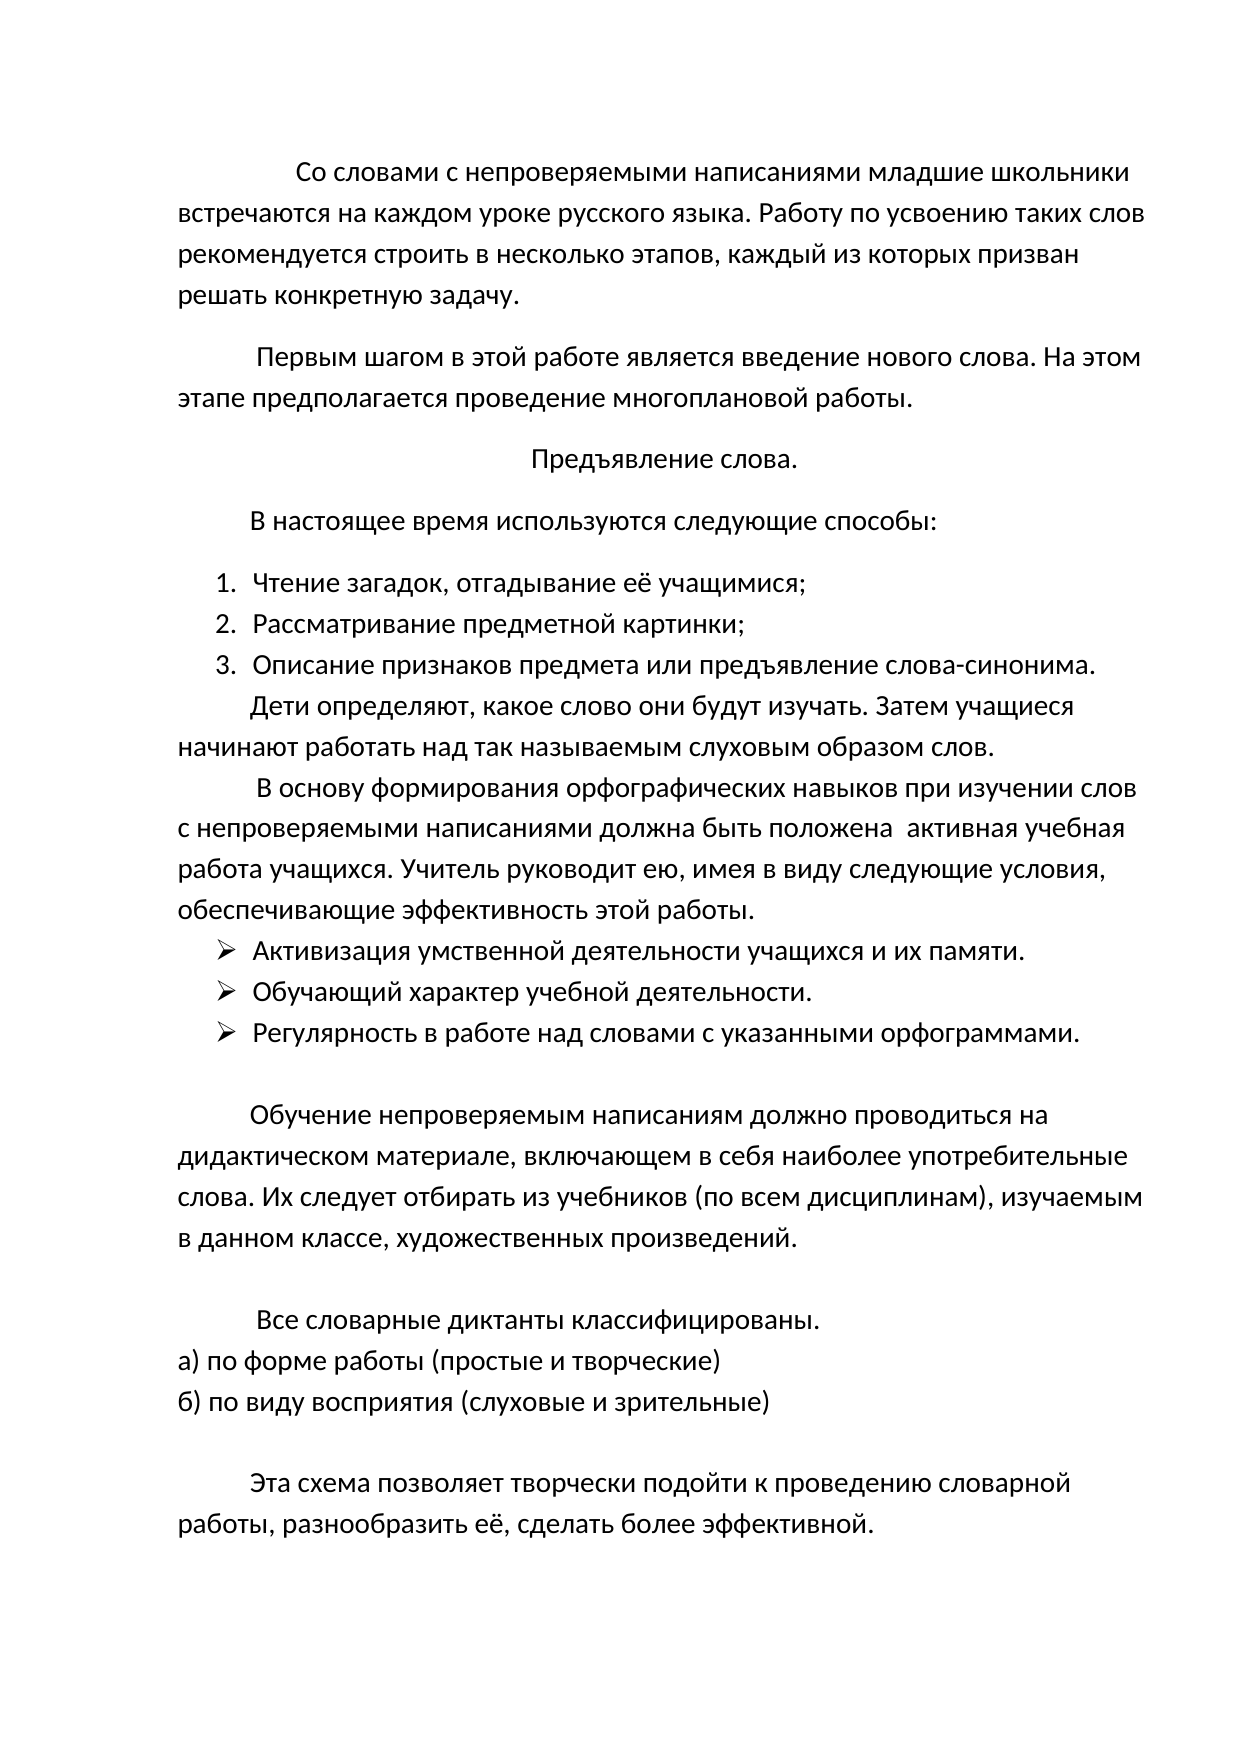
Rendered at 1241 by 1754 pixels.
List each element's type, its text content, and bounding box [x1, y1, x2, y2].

list а) по форме работы (простые и творческие) [177, 1342, 1152, 1377]
text В настоящее время используются следующие способы: [177, 502, 1152, 538]
list Обучение непроверяемым написаниям должно проводиться на дидактическом материале, включающем в себя наиболее употребительные слова. Их следует отбирать из учебников (по всем дисциплинам), изучаемым в данном классе, художественных произведений. [177, 1096, 1152, 1254]
list Эта схема позволяет творчески подойти к проведению словарной работы, разнообразить её, сделать более эффективной. [177, 1464, 1152, 1541]
list Чтение загадок, отгадывание её учащимися; [215, 564, 1152, 599]
list Рассматривание предметной картинки; [215, 605, 1152, 641]
list Обучающий характер учебной деятельности. [215, 973, 1152, 1009]
list Описание признаков предмета или предъявление слова-синонима. [215, 646, 1152, 681]
list В основу формирования орфографических навыков при изучении слов с непроверяемыми написаниями должна быть положена активная учебная работа учащихся. Учитель руководит ею, имея в виду следующие условия, обеспечивающие эффективность этой работы. [177, 769, 1152, 927]
list Дети определяют, какое слово они будут изучать. Затем учащиеся начинают работать над так называемым слуховым образом слов. [177, 687, 1152, 763]
list Регулярность в работе над словами с указанными орфограммами. [215, 1014, 1152, 1050]
list б) по виду восприятия (слуховые и зрительные) [177, 1383, 1152, 1418]
text Со словами с непроверяемыми написаниями младшие школьники встречаются на каждом уроке русского языка. Работу по усвоению таких слов рекомендуется строить в несколько этапов, каждый из которых призван решать конкретную задачу. [177, 153, 1152, 312]
text Первым шагом в этой работе является введение нового слова. На этом этапе предполагается проведение многоплановой работы. [177, 338, 1152, 414]
list Все словарные диктанты классифицированы. [177, 1301, 1152, 1336]
list Активизация умственной деятельности учащихся и их памяти. [215, 932, 1152, 968]
text Предъявление слова. [177, 440, 1152, 476]
